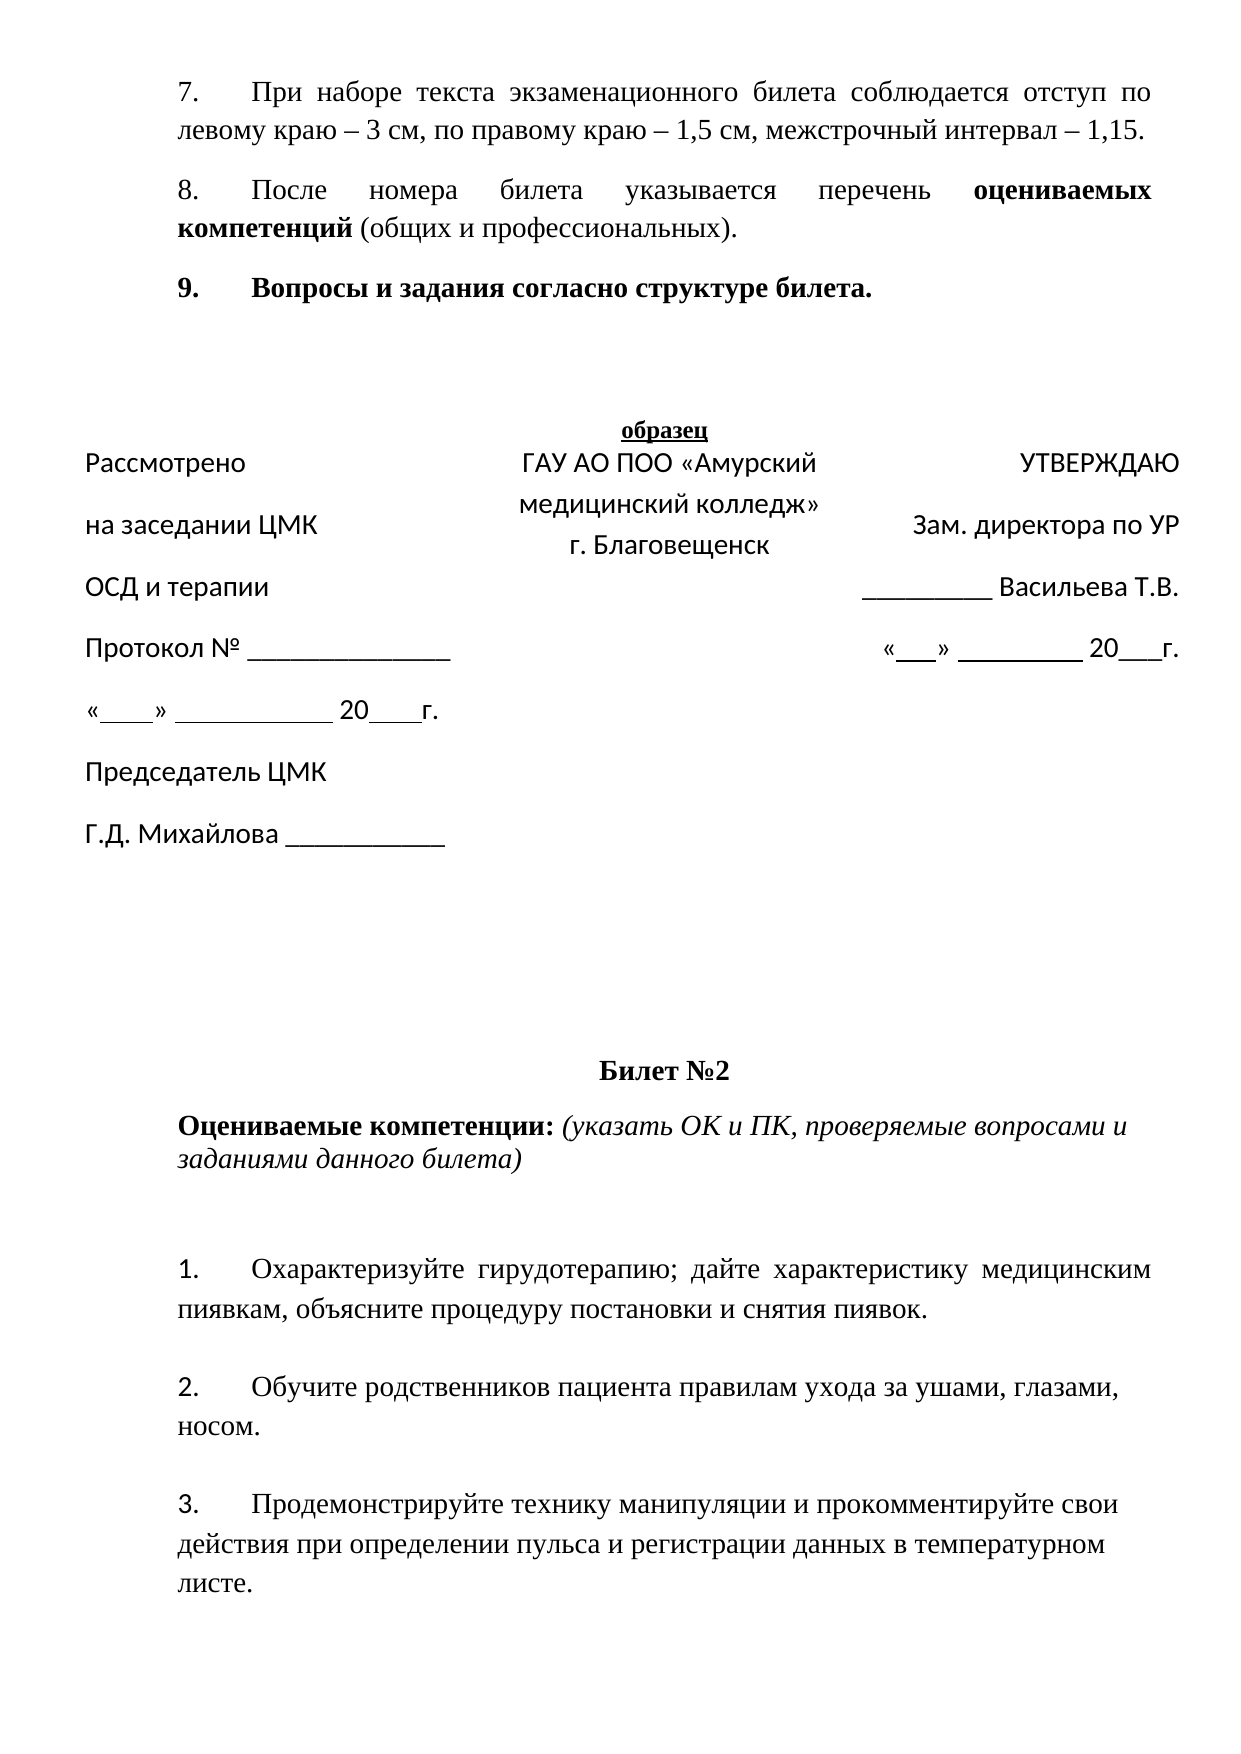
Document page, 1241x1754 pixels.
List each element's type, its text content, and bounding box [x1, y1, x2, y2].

table_header Рассмотрено на заседании ЦМК ОСД и терапии Протокол № ______________ « » 20 г. Председатель ЦМК Г.Д. Михайлова ___________ [74, 444, 502, 1000]
list Обучите родственников пациента правилам ухода за ушами, глазами, носом. [177, 1368, 1152, 1442]
list Продемонстрируйте технику манипуляции и прокомментируйте свои действия при определении пульса и регистрации данных в температурном листе. [177, 1486, 1152, 1598]
text Билет №2 [177, 1053, 1152, 1087]
list После номера билета указывается перечень оцениваемых компетенций (общих и профессиональных). [177, 172, 1152, 244]
list При наборе текста экзаменационного билета соблюдается отступ по левому краю – 3 см, по правому краю – 1,5 см, межстрочный интервал – 1,15. [177, 74, 1152, 146]
table_header УТВЕРЖДАЮ Зам. директора по УР _________ Васильева Т.В. « » 20___г. [837, 444, 1191, 1000]
table_header ГАУ АО ПОО «Амурский медицинский колледж» г. Благовещенск [502, 444, 837, 1000]
list Охарактеризуйте гирудотерапию; дайте характеристику медицинским пиявкам, объясните процедуру постановки и снятия пиявок. [177, 1250, 1152, 1324]
text Оцениваемые компетенции: (указать ОК и ПК, проверяемые вопросами и заданиями данного билета) [177, 1108, 1152, 1175]
text образец [177, 415, 1152, 444]
list Вопросы и задания согласно структуре билета. [177, 270, 1152, 303]
